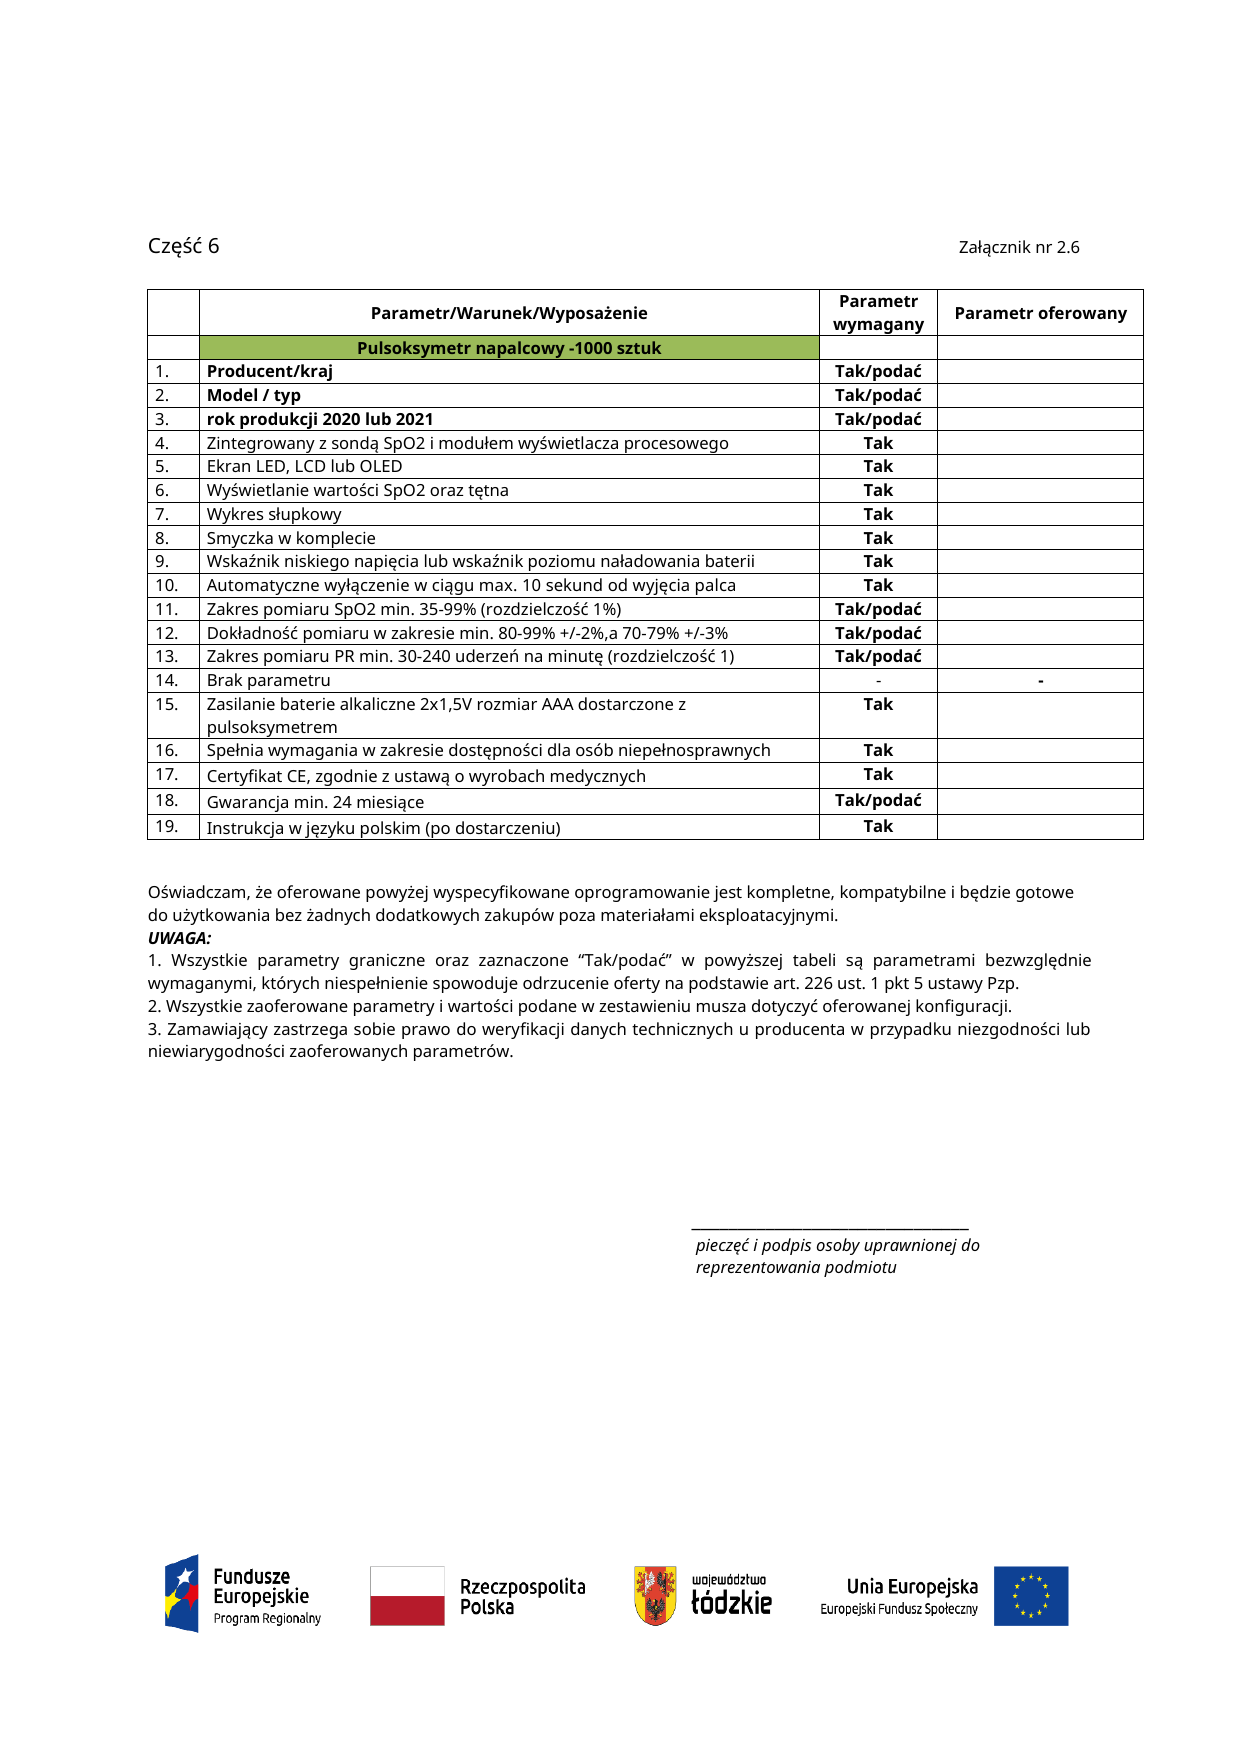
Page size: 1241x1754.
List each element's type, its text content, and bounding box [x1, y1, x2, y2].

table_header Parametr/Warunek/Wyposażenie [200, 290, 819, 335]
table_cell 15. [148, 693, 199, 738]
picture [147, 1534, 1084, 1652]
table_cell Tak/podać [820, 384, 937, 407]
table_cell Tak [820, 693, 937, 738]
table_cell 13. [148, 645, 199, 668]
table_cell Tak/podać [820, 645, 937, 668]
table_cell [938, 739, 1143, 762]
table_cell Ekran LED, LCD lub OLED [200, 455, 819, 478]
table_cell [938, 336, 1143, 359]
table_cell [938, 431, 1143, 454]
table_cell Spełnia wymagania w zakresie dostępności dla osób niepełnosprawnych [200, 739, 819, 762]
table_header Parametr wymagany [820, 290, 937, 335]
table_cell [938, 574, 1143, 597]
table_cell [148, 336, 199, 359]
table_cell 2. [148, 384, 199, 407]
table_cell 14. [148, 669, 199, 692]
table_cell [938, 645, 1143, 668]
table_cell Zakres pomiaru PR min. 30-240 uderzeń na minutę (rozdzielczość 1) [200, 645, 819, 668]
table_cell Tak/podać [820, 789, 937, 813]
table_cell Pulsoksymetr napalcowy -1000 sztuk [200, 336, 819, 359]
table_header Parametr oferowany [938, 290, 1143, 335]
table_cell Zintegrowany z sondą SpO2 i modułem wyświetlacza procesowego [200, 431, 819, 454]
table_cell 19. [148, 815, 199, 839]
text 3. Zamawiający zastrzega sobie prawo do weryfikacji danych technicznych u producenta w przypadku niezgodności lub niewiarygodności zaoferowanych parametrów. [148, 1017, 1093, 1062]
text reprezentowania podmiotu [185, 1256, 1093, 1278]
table_cell 16. [148, 739, 199, 762]
table_cell Dokładność pomiaru w zakresie min. 80-99% +/-2%,a 70-79% +/-3% [200, 621, 819, 644]
table_cell Tak/podać [820, 408, 937, 430]
table_cell [938, 763, 1143, 788]
table_cell Instrukcja w języku polskim (po dostarczeniu) [200, 815, 819, 839]
table_cell Tak/podać [820, 621, 937, 644]
table_cell 6. [148, 479, 199, 502]
text ______________________________ [185, 1205, 1093, 1233]
table_cell 5. [148, 455, 199, 478]
table_cell rok produkcji 2020 lub 2021 [200, 408, 819, 430]
table_cell [938, 598, 1143, 620]
table_cell Tak [820, 815, 937, 839]
table_cell Tak/podać [820, 598, 937, 620]
table_cell Producent/kraj [200, 360, 819, 383]
table_cell [938, 621, 1143, 644]
table_cell Tak [820, 574, 937, 597]
table_header [148, 290, 199, 335]
table_cell 1. [148, 360, 199, 383]
table_cell [938, 693, 1143, 738]
table_cell Certyfikat CE, zgodnie z ustawą o wyrobach medycznych [200, 763, 819, 788]
text 1. Wszystkie parametry graniczne oraz zaznaczone “Tak/podać” w powyższej tabeli są parametrami bezwzględnie wymaganymi, których niespełnienie spowoduje odrzucenie oferty na podstawie art. 226 ust. 1 pkt 5 ustawy Pzp. [148, 949, 1093, 994]
table_cell Tak [820, 739, 937, 762]
table_cell [938, 550, 1143, 573]
table_cell - [938, 669, 1143, 692]
table_cell [938, 408, 1143, 430]
table_cell - [820, 669, 937, 692]
table_cell [938, 360, 1143, 383]
table_cell 17. [148, 763, 199, 788]
table_cell [938, 384, 1143, 407]
table_cell Automatyczne wyłączenie w ciągu max. 10 sekund od wyjęcia palca [200, 574, 819, 597]
table_cell 4. [148, 431, 199, 454]
text Oświadczam, że oferowane powyżej wyspecyfikowane oprogramowanie jest kompletne, kompatybilne i będzie gotowe do użytkowania bez żadnych dodatkowych zakupów poza materiałami eksploatacyjnymi. [148, 881, 1093, 926]
table_cell 11. [148, 598, 199, 620]
table_cell Tak [820, 455, 937, 478]
table_cell Tak/podać [820, 360, 937, 383]
table_cell [820, 336, 937, 359]
table_cell 10. [148, 574, 199, 597]
table_cell 3. [148, 408, 199, 430]
table_cell Wykres słupkowy [200, 503, 819, 525]
table_cell Brak parametru [200, 669, 819, 692]
table_cell Tak [820, 526, 937, 549]
table_cell 12. [148, 621, 199, 644]
table_cell 18. [148, 789, 199, 813]
table_cell [938, 815, 1143, 839]
table_cell Wyświetlanie wartości SpO2 oraz tętna [200, 479, 819, 502]
table_cell Smyczka w komplecie [200, 526, 819, 549]
table_cell 8. [148, 526, 199, 549]
table_cell Zakres pomiaru SpO2 min. 35-99% (rozdzielczość 1%) [200, 598, 819, 620]
table_cell [938, 503, 1143, 525]
table_cell [938, 526, 1143, 549]
text Część 6 Załącznik nr 2.6 [148, 232, 1093, 260]
table_cell Model / typ [200, 384, 819, 407]
table_cell Tak [820, 550, 937, 573]
table_cell Zasilanie baterie alkaliczne 2x1,5V rozmiar AAA dostarczone z pulsoksymetrem [200, 693, 819, 738]
table_cell Tak [820, 763, 937, 788]
table_cell Tak [820, 503, 937, 525]
table_cell Wskaźnik niskiego napięcia lub wskaźnik poziomu naładowania baterii [200, 550, 819, 573]
table_cell [938, 455, 1143, 478]
table_cell 9. [148, 550, 199, 573]
text 2. Wszystkie zaoferowane parametry i wartości podane w zestawieniu musza dotyczyć oferowanej konfiguracji. [148, 994, 1093, 1017]
table_cell [938, 479, 1143, 502]
table_cell Tak [820, 479, 937, 502]
table_cell Gwarancja min. 24 miesiące [200, 789, 819, 813]
table_cell Tak [820, 431, 937, 454]
text UWAGA: [148, 926, 1093, 949]
text pieczęć i podpis osoby uprawnionej do [185, 1233, 1093, 1256]
table_cell [938, 789, 1143, 813]
table_cell 7. [148, 503, 199, 525]
